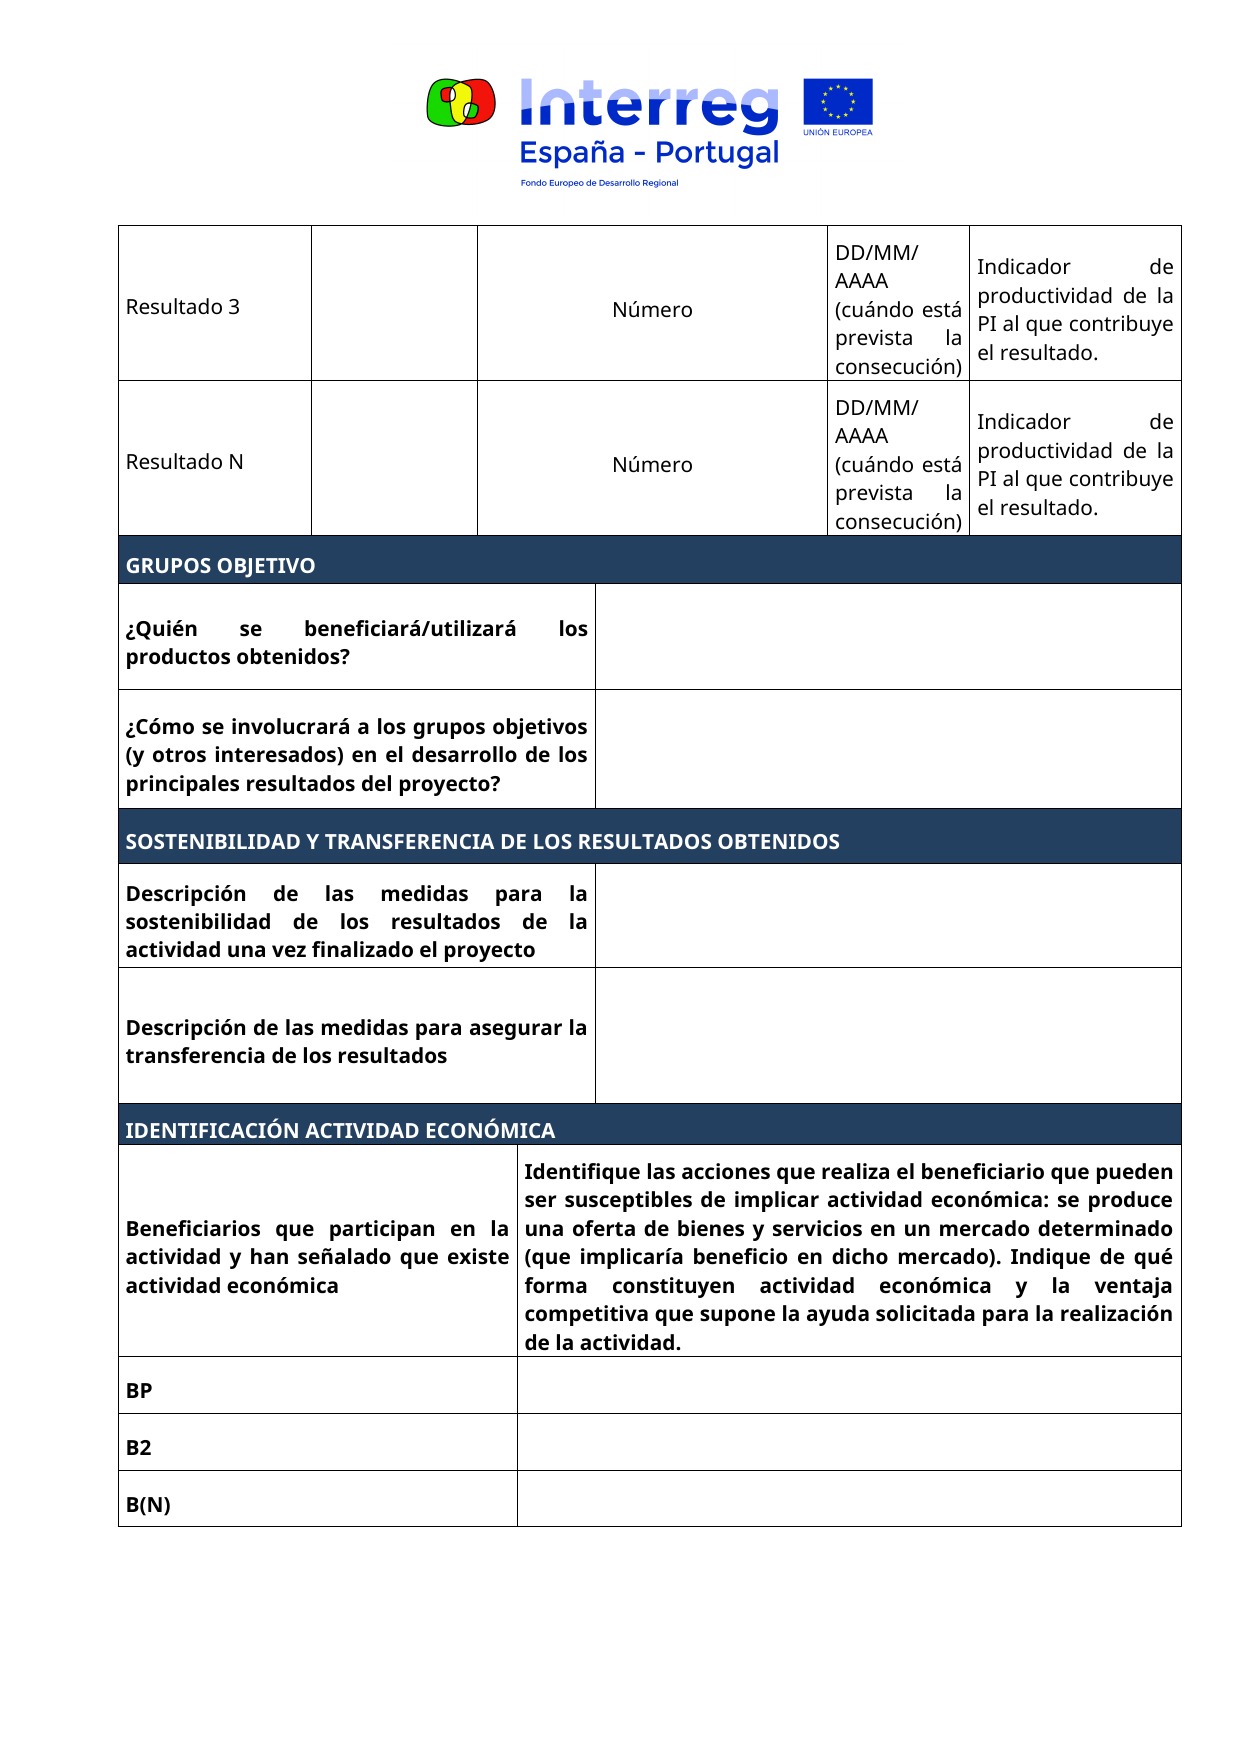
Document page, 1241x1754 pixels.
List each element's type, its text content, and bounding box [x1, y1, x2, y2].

table_cell IDENTIFICACIÓN ACTIVIDAD ECONÓMICA [119, 1104, 1181, 1144]
table_cell Descripción de las medidas para la sostenibilidad de los resultados de la actividad una vez finalizado el proyecto [119, 864, 595, 967]
table_cell Resultado N [119, 381, 311, 535]
table_cell [518, 1471, 1181, 1526]
table_cell [596, 864, 1181, 967]
table_cell DD/MM/AAAA (cuándo está prevista la consecución) [828, 226, 969, 380]
table_cell [518, 1414, 1181, 1469]
table_cell BP [119, 1357, 517, 1413]
picture [392, 44, 907, 220]
table_cell ¿Cómo se involucrará a los grupos objetivos (y otros interesados) en el desarrollo de los principales resultados del proyecto? [119, 690, 595, 808]
table_cell Número [478, 226, 827, 380]
table_cell B(N) [119, 1471, 517, 1526]
table_cell [596, 968, 1181, 1103]
table_cell [518, 1357, 1181, 1413]
table_cell Indicador de productividad de la PI al que contribuye el resultado. [970, 226, 1181, 380]
table_cell ¿Quién se beneficiará/utilizará los productos obtenidos? [119, 584, 595, 689]
table_cell Descripción de las medidas para asegurar la transferencia de los resultados [119, 968, 595, 1103]
table_cell [312, 381, 477, 535]
table_cell Beneficiarios que participan en la actividad y han señalado que existe actividad económica [119, 1145, 517, 1356]
table_cell [596, 584, 1181, 689]
table_cell SOSTENIBILIDAD Y TRANSFERENCIA DE LOS RESULTADOS OBTENIDOS [119, 809, 1181, 863]
table_cell [312, 226, 477, 380]
table_cell Número [478, 381, 827, 535]
table_cell B2 [119, 1414, 517, 1469]
table_cell Indicador de productividad de la PI al que contribuye el resultado. [970, 381, 1181, 535]
table_cell DD/MM/AAAA (cuándo está prevista la consecución) [828, 381, 969, 535]
table_cell Resultado 3 [119, 226, 311, 380]
table_cell [596, 690, 1181, 808]
table_cell Identifique las acciones que realiza el beneficiario que pueden ser susceptibles de implicar actividad económica: se produce una oferta de bienes y servicios en un mercado determinado (que implicaría beneficio en dicho mercado). Indique de qué forma constituyen actividad económica y la ventaja competitiva que supone la ayuda solicitada para la realización de la actividad. [518, 1145, 1181, 1356]
table_cell GRUPOS OBJETIVO [119, 536, 1181, 583]
